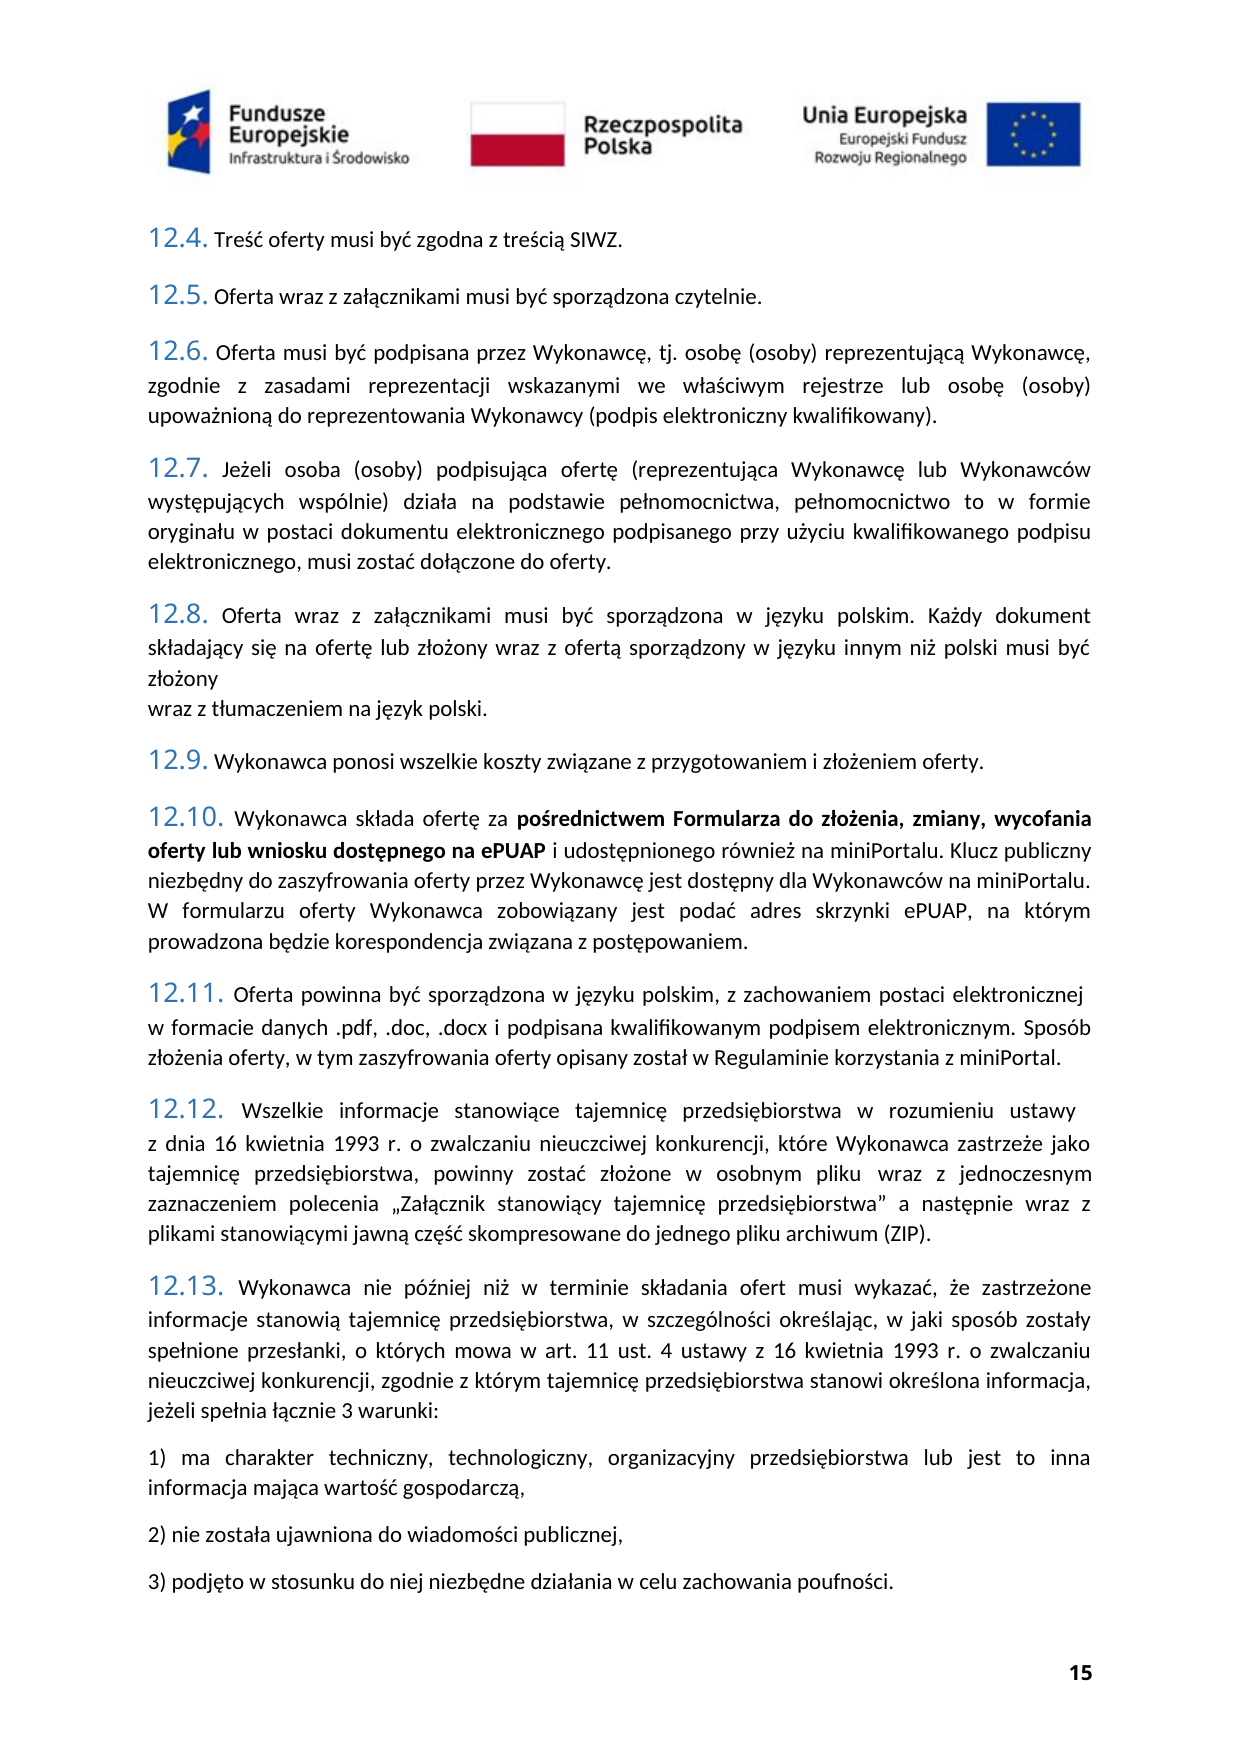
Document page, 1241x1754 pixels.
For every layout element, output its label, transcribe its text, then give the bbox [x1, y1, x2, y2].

text 12.10. Wykonawca składa ofertę za pośrednictwem Formularza do złożenia, zmiany, wycofania oferty lub wniosku dostępnego na ePUAP i udostępnionego również na miniPortalu. Klucz publiczny niezbędny do zaszyfrowania oferty przez Wykonawcę jest dostępny dla Wykonawców na miniPortalu. W formularzu oferty Wykonawca zobowiązany jest podać adres skrzynki ePUAP, na którym prowadzona będzie korespondencja związana z postępowaniem. [148, 797, 1092, 955]
text 2) nie została ujawniona do wiadomości publicznej, [148, 1520, 1092, 1548]
text 12.6. Oferta musi być podpisana przez Wykonawcę, tj. osobę (osoby) reprezentującą Wykonawcę, zgodnie z zasadami reprezentacji wskazanymi we właściwym rejestrze lub osobę (osoby) upoważnioną do reprezentowania Wykonawcy (podpis elektroniczny kwalifikowany). [148, 332, 1092, 429]
text 12.9. Wykonawca ponosi wszelkie koszty związane z przygotowaniem i złożeniem oferty. [148, 741, 1092, 778]
text 12.8. Oferta wraz z załącznikami musi być sporządzona w języku polskim. Każdy dokument składający się na ofertę lub złożony wraz z ofertą sporządzony w języku innym niż polski musi być złożony wraz z tłumaczeniem na język polski. [148, 594, 1092, 722]
text 3) podjęto w stosunku do niej niezbędne działania w celu zachowania poufności. [148, 1567, 1092, 1595]
text 12.7. Jeżeli osoba (osoby) podpisująca ofertę (reprezentująca Wykonawcę lub Wykonawców występujących wspólnie) działa na podstawie pełnomocnictwa, pełnomocnictwo to w formie oryginału w postaci dokumentu elektronicznego podpisanego przy użyciu kwalifikowanego podpisu elektronicznego, musi zostać dołączone do oferty. [148, 448, 1092, 576]
text 12.13. Wykonawca nie później niż w terminie składania ofert musi wykazać, że zastrzeżone informacje stanowią tajemnicę przedsiębiorstwa, w szczególności określając, w jaki sposób zostały spełnione przesłanki, o których mowa w art. 11 ust. 4 ustawy z 16 kwietnia 1993 r. o zwalczaniu nieuczciwej konkurencji, zgodnie z którym tajemnicę przedsiębiorstwa stanowi określona informacja, jeżeli spełnia łącznie 3 warunki: [148, 1266, 1092, 1424]
text 12.5. Oferta wraz z załącznikami musi być sporządzona czytelnie. [148, 275, 1092, 312]
text 1) ma charakter techniczny, technologiczny, organizacyjny przedsiębiorstwa lub jest to inna informacja mająca wartość gospodarczą, [148, 1443, 1092, 1501]
text 12.12. Wszelkie informacje stanowiące tajemnicę przedsiębiorstwa w rozumieniu ustawy z dnia 16 kwietnia 1993 r. o zwalczaniu nieuczciwej konkurencji, które Wykonawca zastrzeże jako tajemnicę przedsiębiorstwa, powinny zostać złożone w osobnym pliku wraz z jednoczesnym zaznaczeniem polecenia „Załącznik stanowiący tajemnicę przedsiębiorstwa” a następnie wraz z plikami stanowiącymi jawną część skompresowane do jednego pliku archiwum (ZIP). [148, 1090, 1092, 1248]
text 12.11. Oferta powinna być sporządzona w języku polskim, z zachowaniem postaci elektronicznej w formacie danych .pdf, .doc, .docx i podpisana kwalifikowanym podpisem elektronicznym. Sposób złożenia oferty, w tym zaszyfrowania oferty opisany został w Regulaminie korzystania z miniPortal. [148, 974, 1092, 1071]
text 12.4. Treść oferty musi być zgodna z treścią SIWZ. [148, 219, 1092, 256]
picture [147, 73, 1092, 191]
